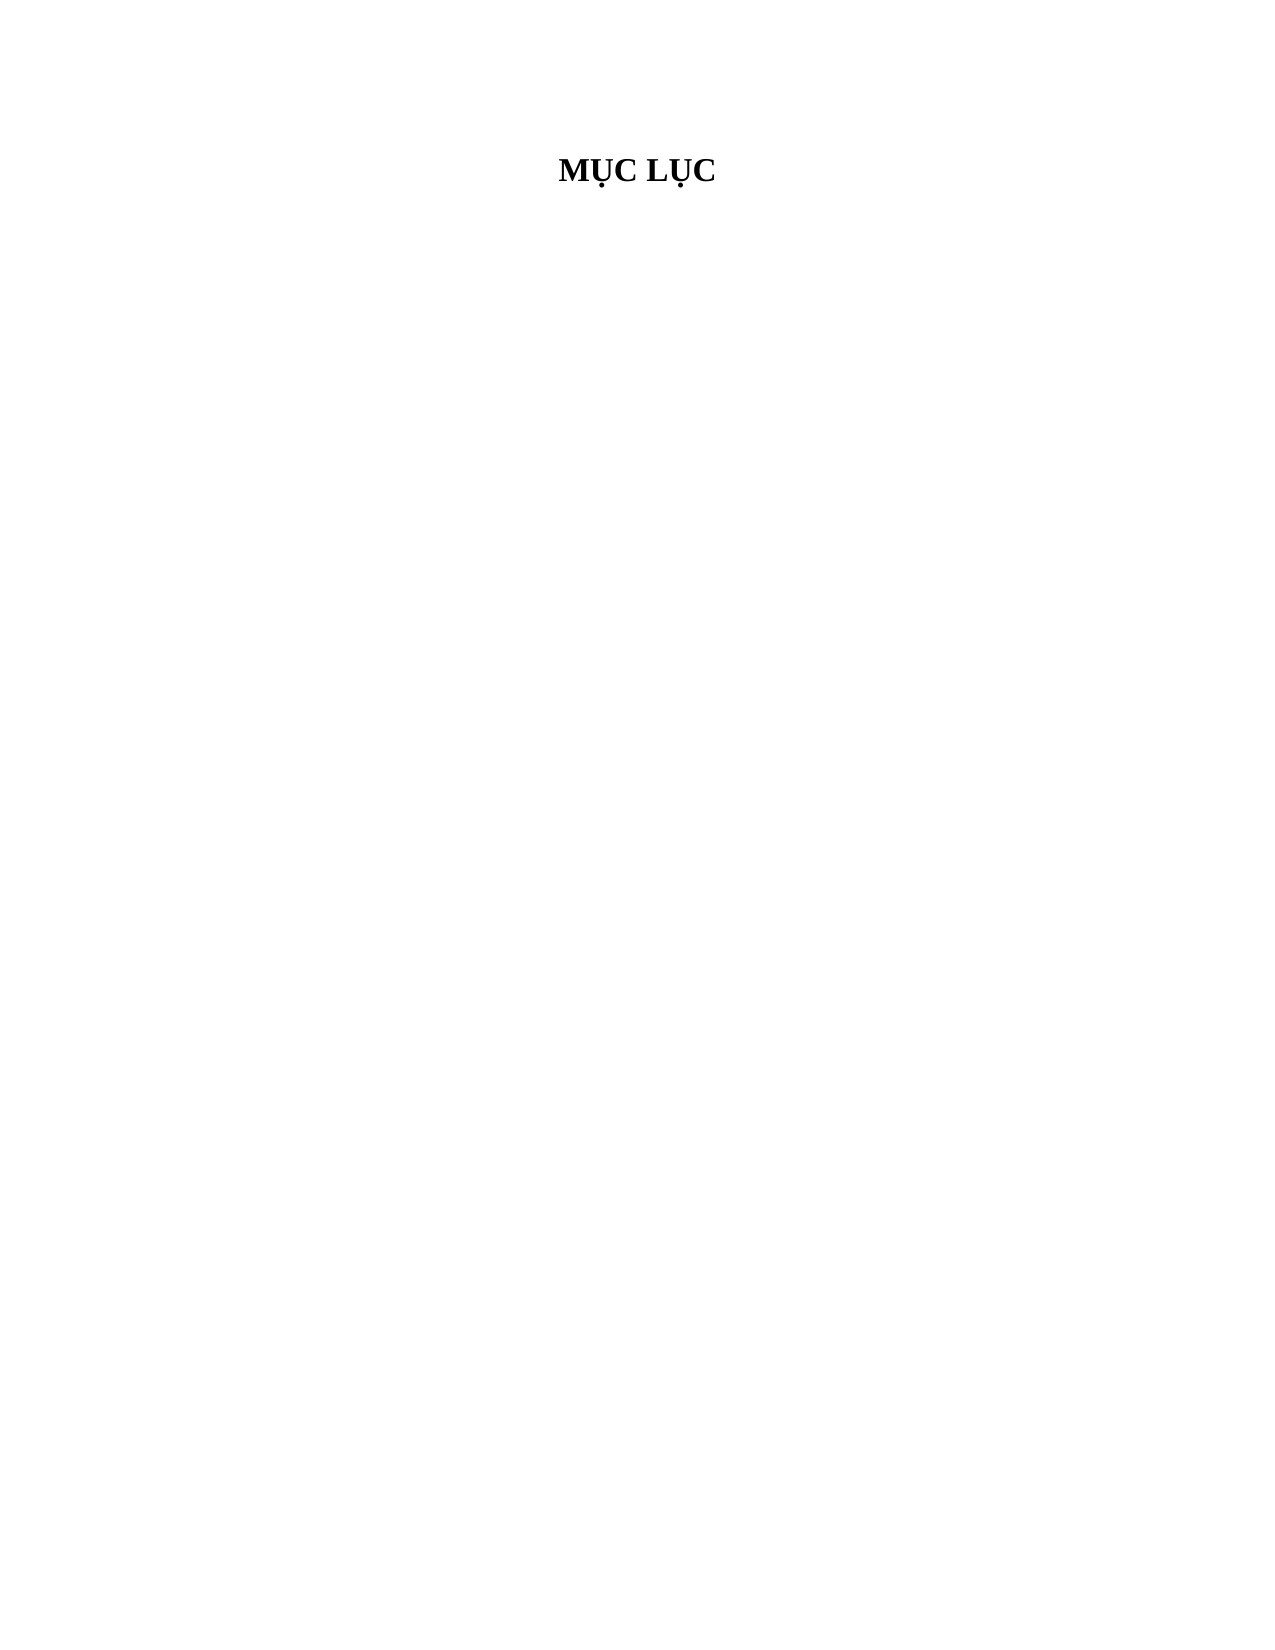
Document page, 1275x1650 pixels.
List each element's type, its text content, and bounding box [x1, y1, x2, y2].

text MỤC LỤC [150, 150, 1125, 188]
